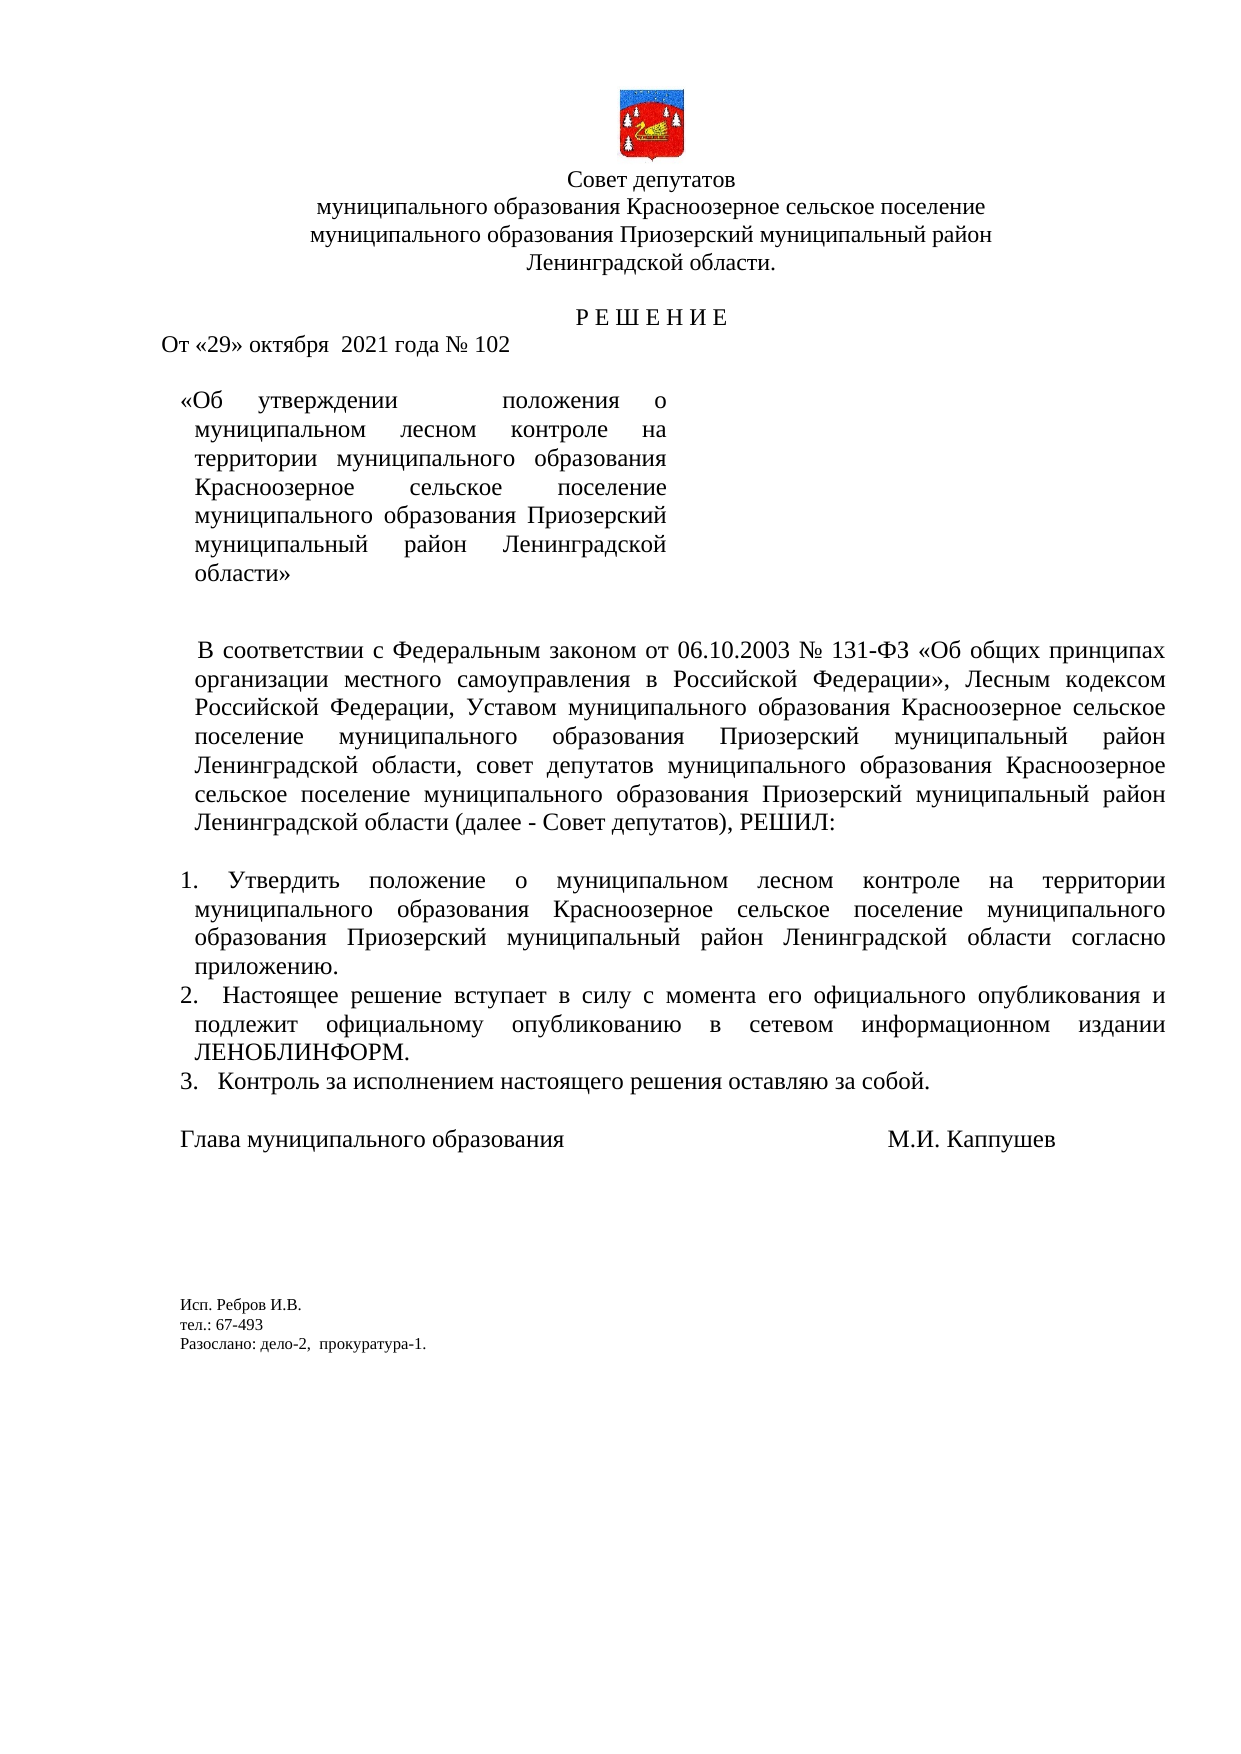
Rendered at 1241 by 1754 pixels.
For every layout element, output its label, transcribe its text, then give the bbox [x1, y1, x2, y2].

text тел.: 67-493 [180, 1314, 1167, 1333]
text 1. Утвердить положение о муниципальном лесном контроле на территории муниципального образования Красноозерное сельское поселение муниципального образования Приозерский муниципальный район Ленинградской области согласно приложению. [180, 865, 1167, 980]
text «Об утверждении положения о муниципальном лесном контроле на территории муниципального образования Красноозерное сельское поселение муниципального образования Приозерский муниципальный район Ленинградской области» [180, 386, 667, 587]
text Разослано: дело-2, прокуратура-1. [180, 1333, 1167, 1353]
text 3. Контроль за исполнением настоящего решения оставляю за собой. [180, 1066, 1167, 1095]
text Исп. Ребров И.В. [180, 1295, 1167, 1314]
text Глава муниципального образования М.И. Каппушев [180, 1124, 1167, 1152]
table_header Совет депутатов муниципального образования Красноозерное сельское поселение муниципального образования Приозерский муниципальный район Ленинградской области. Р Е Ш Е Н И Е От «29» октября 2021 года № 102 [150, 87, 1123, 386]
picture [617, 86, 686, 165]
text В соответствии с Федеральным законом от 06.10.2003 № 131-ФЗ «Об общих принципах организации местного самоуправления в Российской Федерации», Лесным кодексом Российской Федерации, Уставом муниципального образования Красноозерное сельское поселение муниципального образования Приозерский муниципальный район Ленинградской области, совет депутатов муниципального образования Красноозерное сельское поселение муниципального образования Приозерский муниципальный район Ленинградской области (далее - Совет депутатов), РЕШИЛ: [180, 635, 1167, 836]
text 2. Настоящее решение вступает в силу с момента его официального опубликования и подлежит официальному опубликованию в сетевом информационном издании ЛЕНОБЛИНФОРМ. [180, 980, 1167, 1066]
